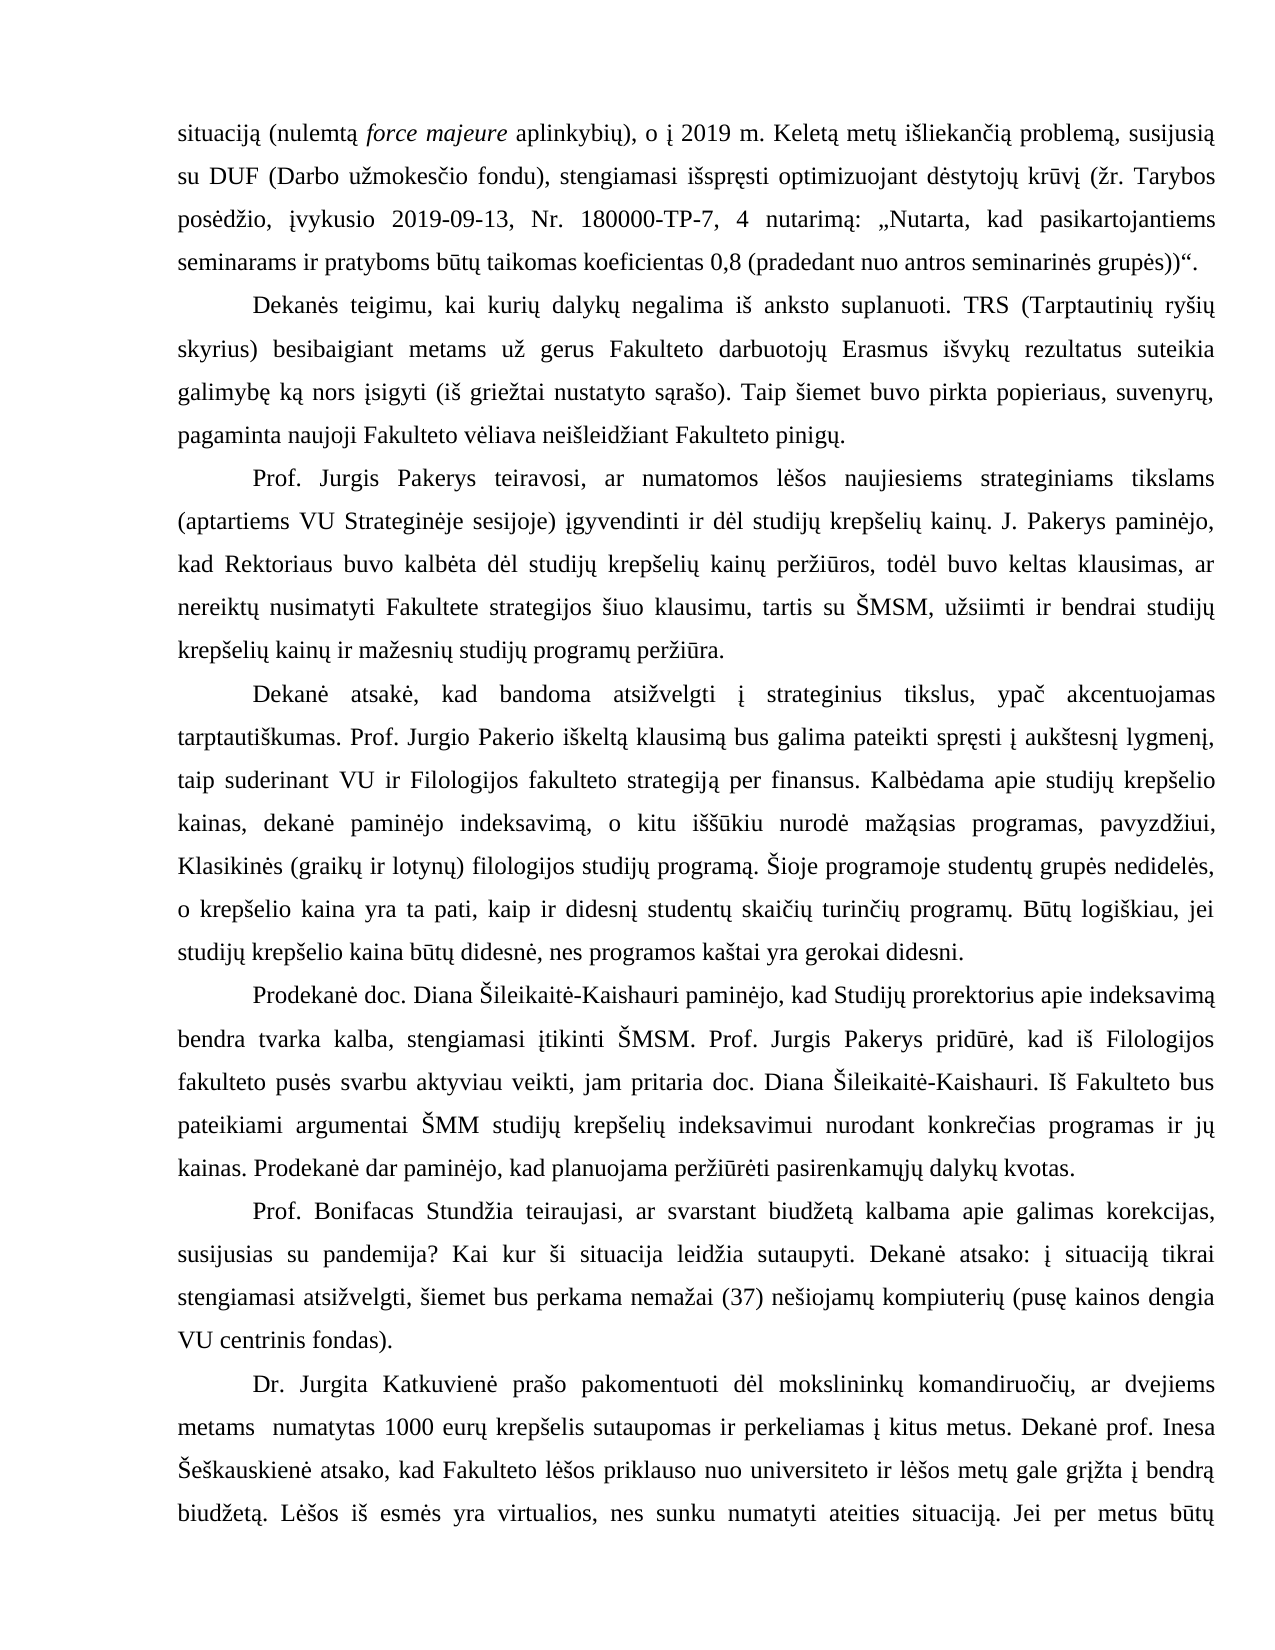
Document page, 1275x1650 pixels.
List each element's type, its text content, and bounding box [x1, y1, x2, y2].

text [177, 118, 1216, 276]
text Dekanė atsakė, kad bandoma atsižvelgti į strateginius tikslus, ypač akcentuojamas tarptautiškumas. Prof. Jurgio Pakerio iškeltą klausimą bus galima pateikti spręsti į aukštesnį lygmenį, taip suderinant VU ir Filologijos fakulteto strategiją per finansus. Kalbėdama apie studijų krepšelio kainas, dekanė paminėjo indeksavimą, o kitu iššūkiu nurodė mažąsias programas, pavyzdžiui, Klasikinės (graikų ir lotynų) filologijos studijų programą. Šioje programoje studentų grupės nedidelės, o krepšelio kaina yra ta pati, kaip ir didesnį studentų skaičių turinčių programų. Būtų logiškiau, jei studijų krepšelio kaina būtų didesnė, nes programos kaštai yra gerokai didesni. [177, 679, 1216, 966]
text Dekanės teigimu, kai kurių dalykų negalima iš anksto suplanuoti. TRS (Tarptautinių ryšių skyrius) besibaigiant metams už gerus Fakulteto darbuotojų Erasmus išvykų rezultatus suteikia galimybę ką nors įsigyti (iš griežtai nustatyto sąrašo). Taip šiemet buvo pirkta popieriaus, suvenyrų, pagaminta naujoji Fakulteto vėliava neišleidžiant Fakulteto pinigų. [177, 291, 1216, 449]
text Prof. Jurgis Pakerys teiravosi, ar numatomos lėšos naujiesiems strateginiams tikslams (aptartiems VU Strateginėje sesijoje) įgyvendinti ir dėl studijų krepšelių kainų. J. Pakerys paminėjo, kad Rektoriaus buvo kalbėta dėl studijų krepšelių kainų peržiūros, todėl buvo keltas klausimas, ar nereiktų nusimatyti Fakultete strategijos šiuo klausimu, tartis su ŠMSM, užsiimti ir bendrai studijų krepšelių kainų ir mažesnių studijų programų peržiūra. [177, 463, 1216, 664]
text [177, 1369, 1216, 1527]
text Prof. Bonifacas Stundžia teiraujasi, ar svarstant biudžetą kalbama apie galimas korekcijas, susijusias su pandemija? Kai kur ši situacija leidžia sutaupyti. Dekanė atsako: į situaciją tikrai stengiamasi atsižvelgti, šiemet bus perkama nemažai (37) nešiojamų kompiuterių (pusę kainos dengia VU centrinis fondas). [177, 1196, 1216, 1354]
text Prodekanė doc. Diana Šileikaitė-Kaishauri paminėjo, kad Studijų prorektorius apie indeksavimą bendra tvarka kalba, stengiamasi įtikinti ŠMSM. Prof. Jurgis Pakerys pridūrė, kad iš Filologijos fakulteto pusės svarbu aktyviau veikti, jam pritaria doc. Diana Šileikaitė-Kaishauri. Iš Fakulteto bus pateikiami argumentai ŠMM studijų krepšelių indeksavimui nurodant konkrečias programas ir jų kainas. Prodekanė dar paminėjo, kad planuojama peržiūrėti pasirenkamųjų dalykų kvotas. [177, 981, 1216, 1182]
